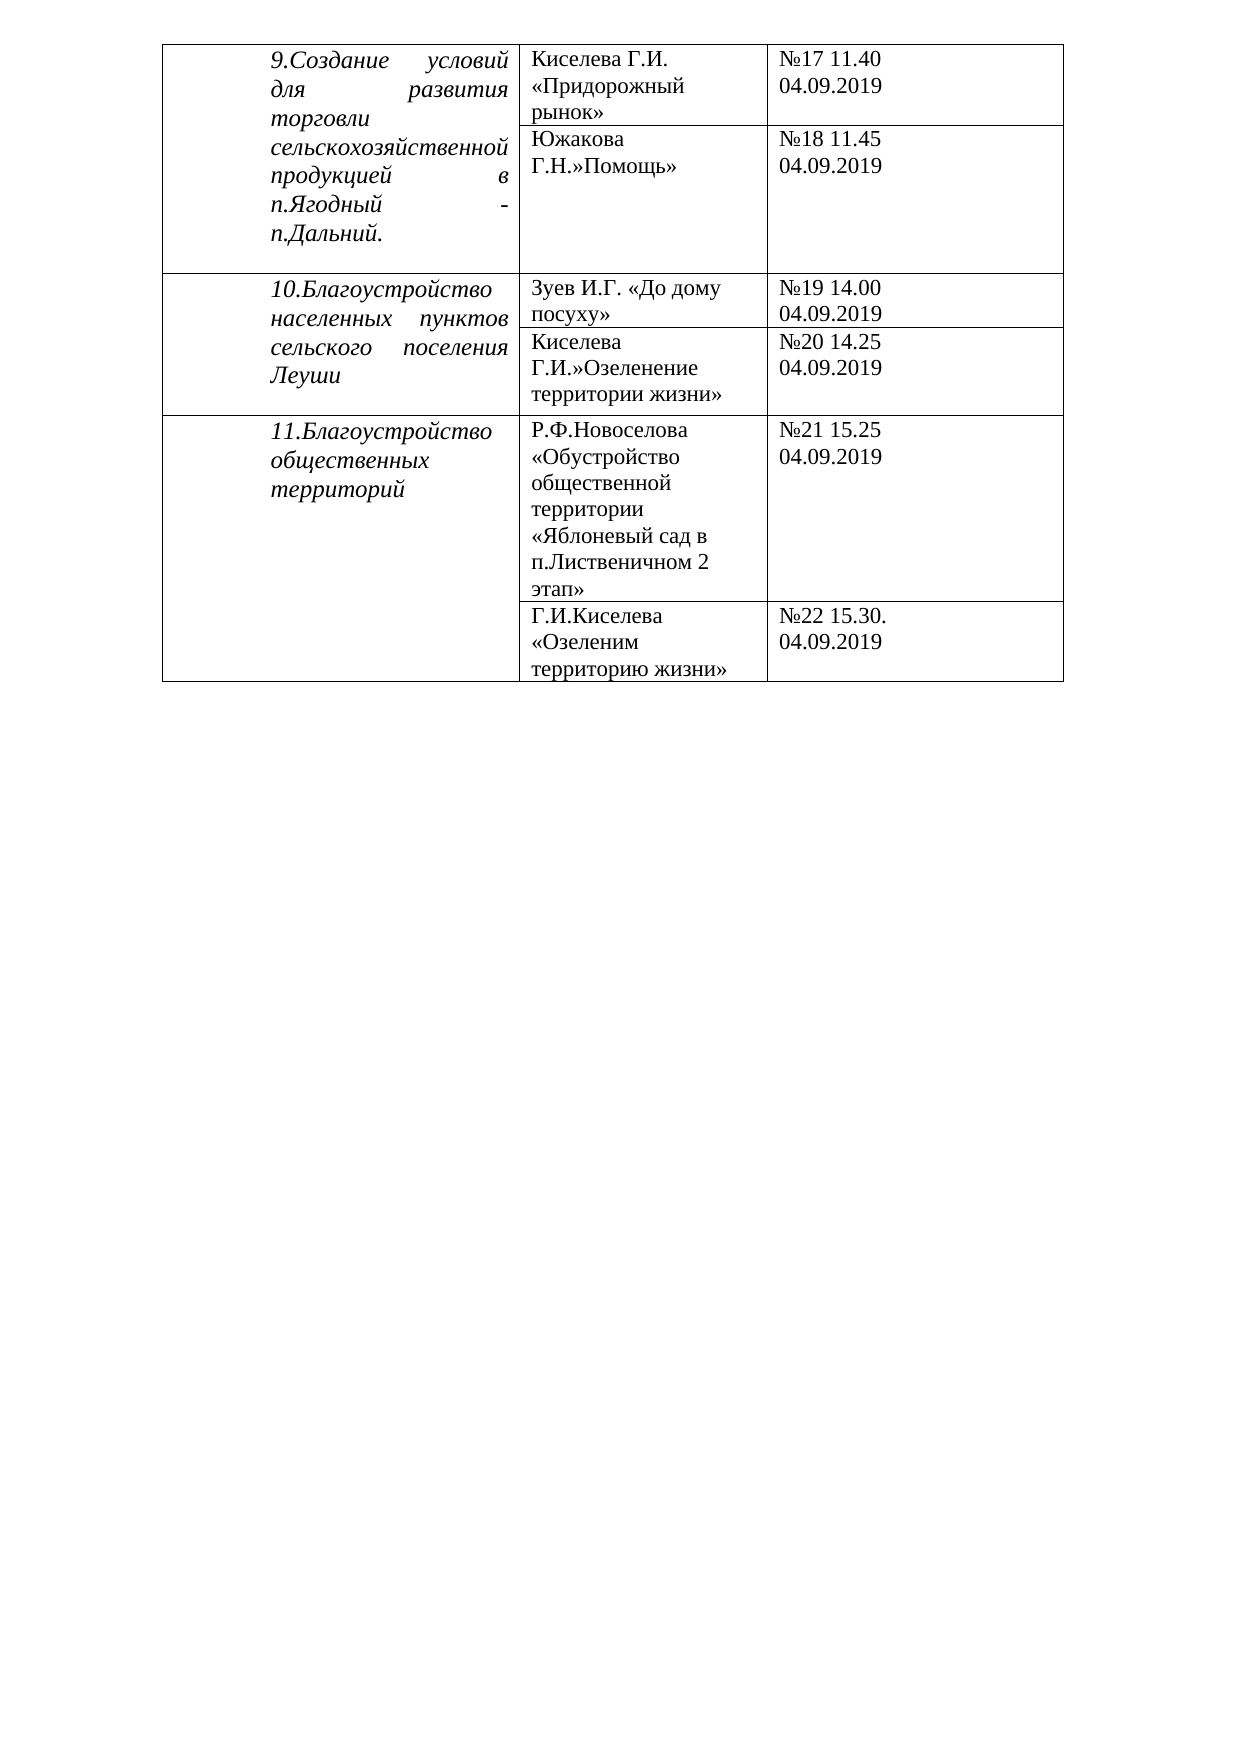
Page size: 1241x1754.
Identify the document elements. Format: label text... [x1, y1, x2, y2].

table_cell Р.Ф.Новоселова «Обустройство общественной территории «Яблоневый сад в п.Лиственичном 2 этап» [520, 416, 767, 601]
table_cell №20 14.25 04.09.2019 [768, 328, 1063, 415]
table_cell Южакова Г.Н.»Помощь» [520, 126, 767, 273]
table_cell Киселева Г.И. «Придорожный рынок» [520, 45, 767, 124]
table_cell 10.Благоустройство населенных пунктов сельского поселения Леуши [163, 274, 519, 415]
table_cell №22 15.30. 04.09.2019 [768, 602, 1063, 681]
table_cell 9.Создание условий для развития торговли сельскохозяйственной продукцией в п.Ягодный - п.Дальний. [163, 45, 519, 273]
table_cell Зуев И.Г. «До дому посуху» [520, 274, 767, 327]
table_cell Киселева Г.И.»Озеленение территории жизни» [520, 328, 767, 415]
table_cell №17 11.40 04.09.2019 [768, 45, 1063, 124]
table_cell №18 11.45 04.09.2019 [768, 126, 1063, 273]
table_cell №21 15.25 04.09.2019 [768, 416, 1063, 601]
table_cell №19 14.00 04.09.2019 [768, 274, 1063, 327]
table_cell Г.И.Киселева «Озеленим территорию жизни» [520, 602, 767, 681]
table_cell 11.Благоустройство общественных территорий [163, 416, 519, 681]
